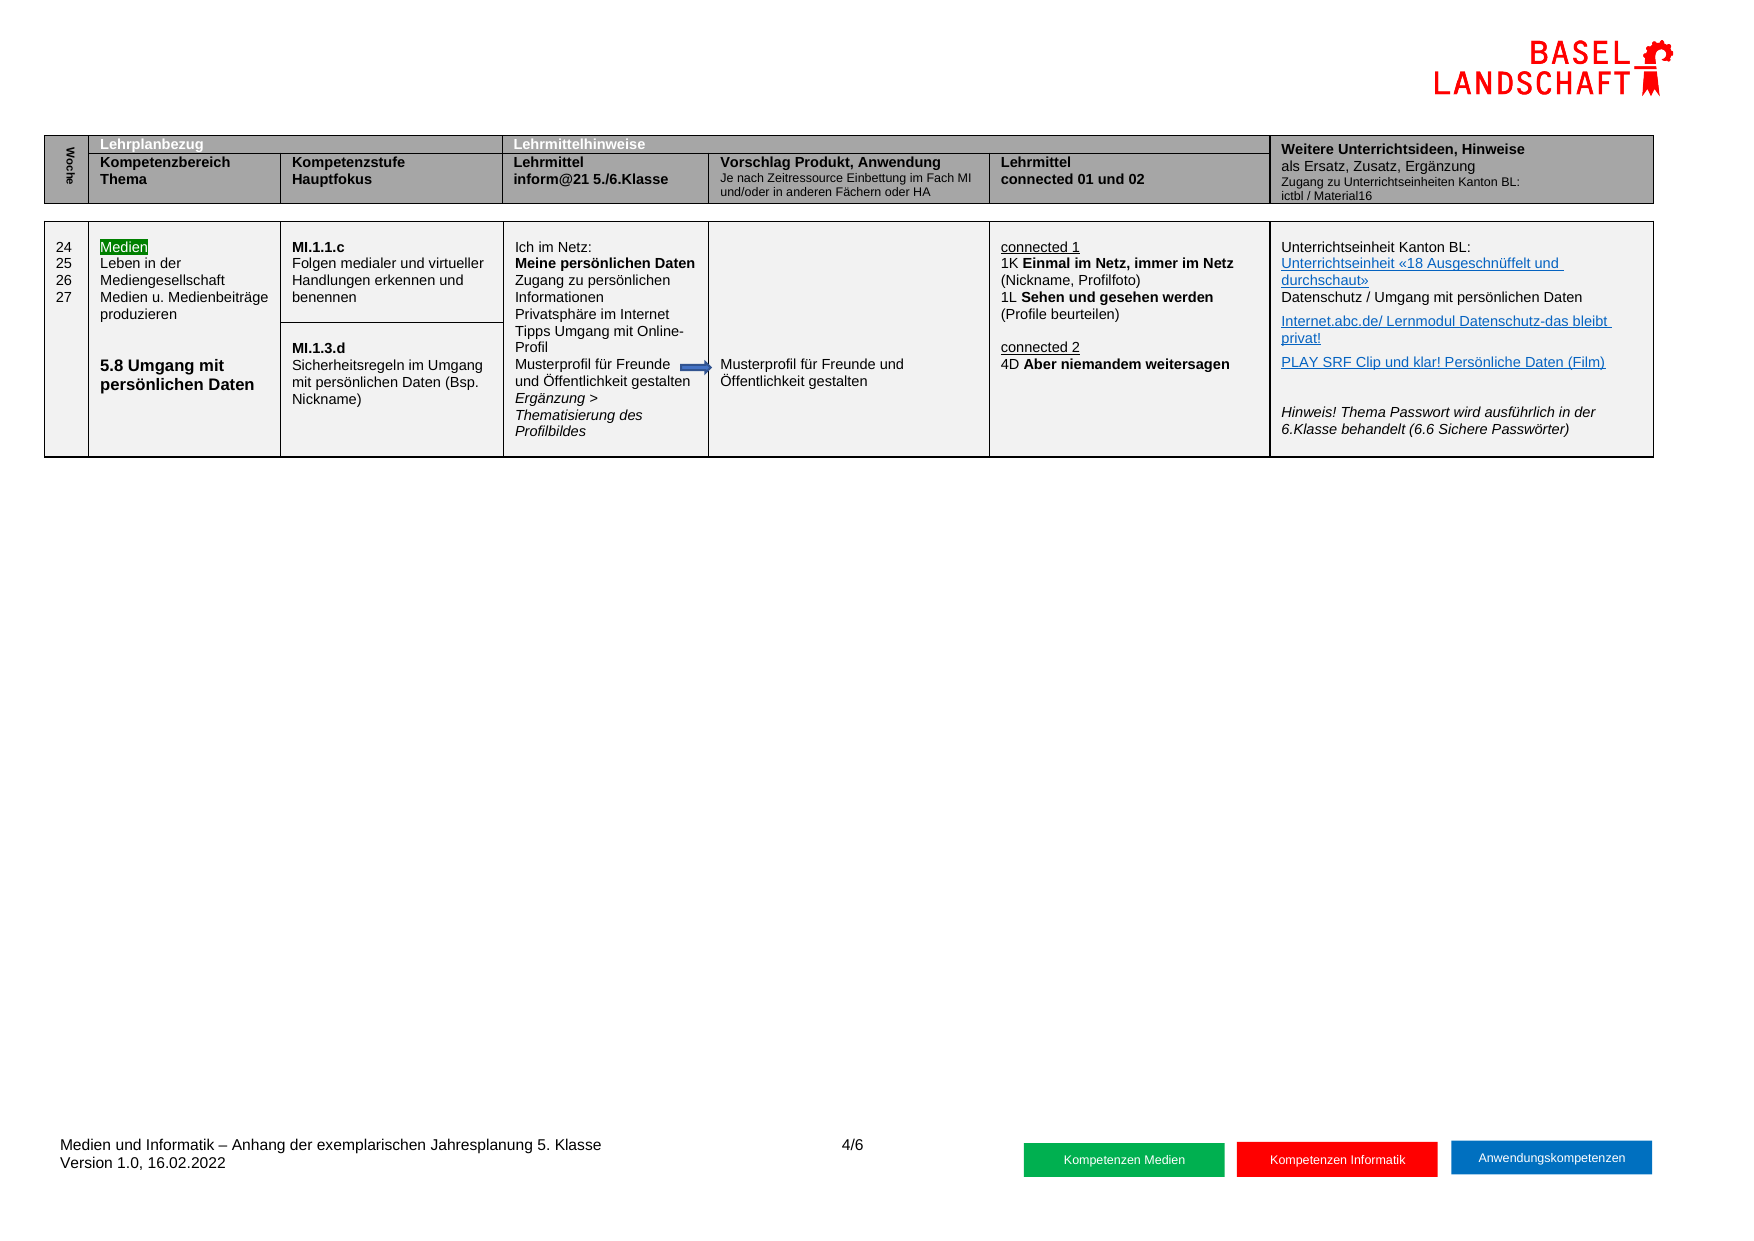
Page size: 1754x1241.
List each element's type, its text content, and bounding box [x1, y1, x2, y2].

table_cell Kompetenzstufe Hauptfokus [281, 154, 502, 203]
table_cell Kompetenzbereich Thema [89, 154, 280, 203]
table_header connected 1 1K Einmal im Netz, immer im Netz (Nickname, Profilfoto) 1L Sehen und gesehen werden (Profile beurteilen) connected 2 4D Aber niemandem weitersagen [990, 222, 1269, 456]
table_header Medien Leben in der Mediengesellschaft Medien u. Medienbeiträge produzieren 5.8 Umgang mit persönlichen Daten [89, 222, 280, 456]
table_cell MI.1.3.d Sicherheitsregeln im Umgang mit persönlichen Daten (Bsp. Nickname) [281, 323, 503, 456]
table_header Musterprofil für Freunde und Öffentlichkeit gestalten [709, 222, 989, 456]
table_cell Lehrmittel connected 01 und 02 [990, 154, 1269, 203]
table_cell Lehrmittel inform@21 5./6.Klasse [503, 154, 708, 203]
table_cell Vorschlag Produkt, Anwendung Je nach Zeitressource Einbettung im Fach MI und/oder in anderen Fächern oder HA [709, 154, 989, 203]
table_header Lehrmittelhinweise [503, 136, 1269, 153]
table_header Woche [45, 136, 88, 203]
picture [1023, 40, 1674, 182]
table_header MI.1.1.c Folgen medialer und virtueller Handlungen erkennen und benennen [281, 222, 503, 322]
table_header 24 25 26 27 [45, 222, 88, 456]
table_header Weitere Unterrichtsideen, Hinweise als Ersatz, Zusatz, Ergänzung Zugang zu Unterrichtseinheiten Kanton BL: ictbl / Material16 [1271, 136, 1653, 203]
table_header Unterrichtseinheit Kanton BL: Unterrichtseinheit «18 Ausgeschnüffelt und durchschaut» Datenschutz / Umgang mit persönlichen Daten Internet.abc.de/ Lernmodul Datenschutz-das bleibt privat! PLAY SRF Clip und klar! Persönliche Daten (Film) Hinweis! Thema Passwort wird ausführlich in der 6.Klasse behandelt (6.6 Sichere Passwörter) [1271, 222, 1653, 456]
table_header Lehrplanbezug [89, 136, 502, 153]
table_header Ich im Netz: Meine persönlichen Daten Zugang zu persönlichen Informationen Privatsphäre im Internet Tipps Umgang mit Online-Profil Musterprofil für Freunde und Öffentlichkeit gestalten Ergänzung > Thematisierung des Profilbildes [504, 222, 708, 456]
